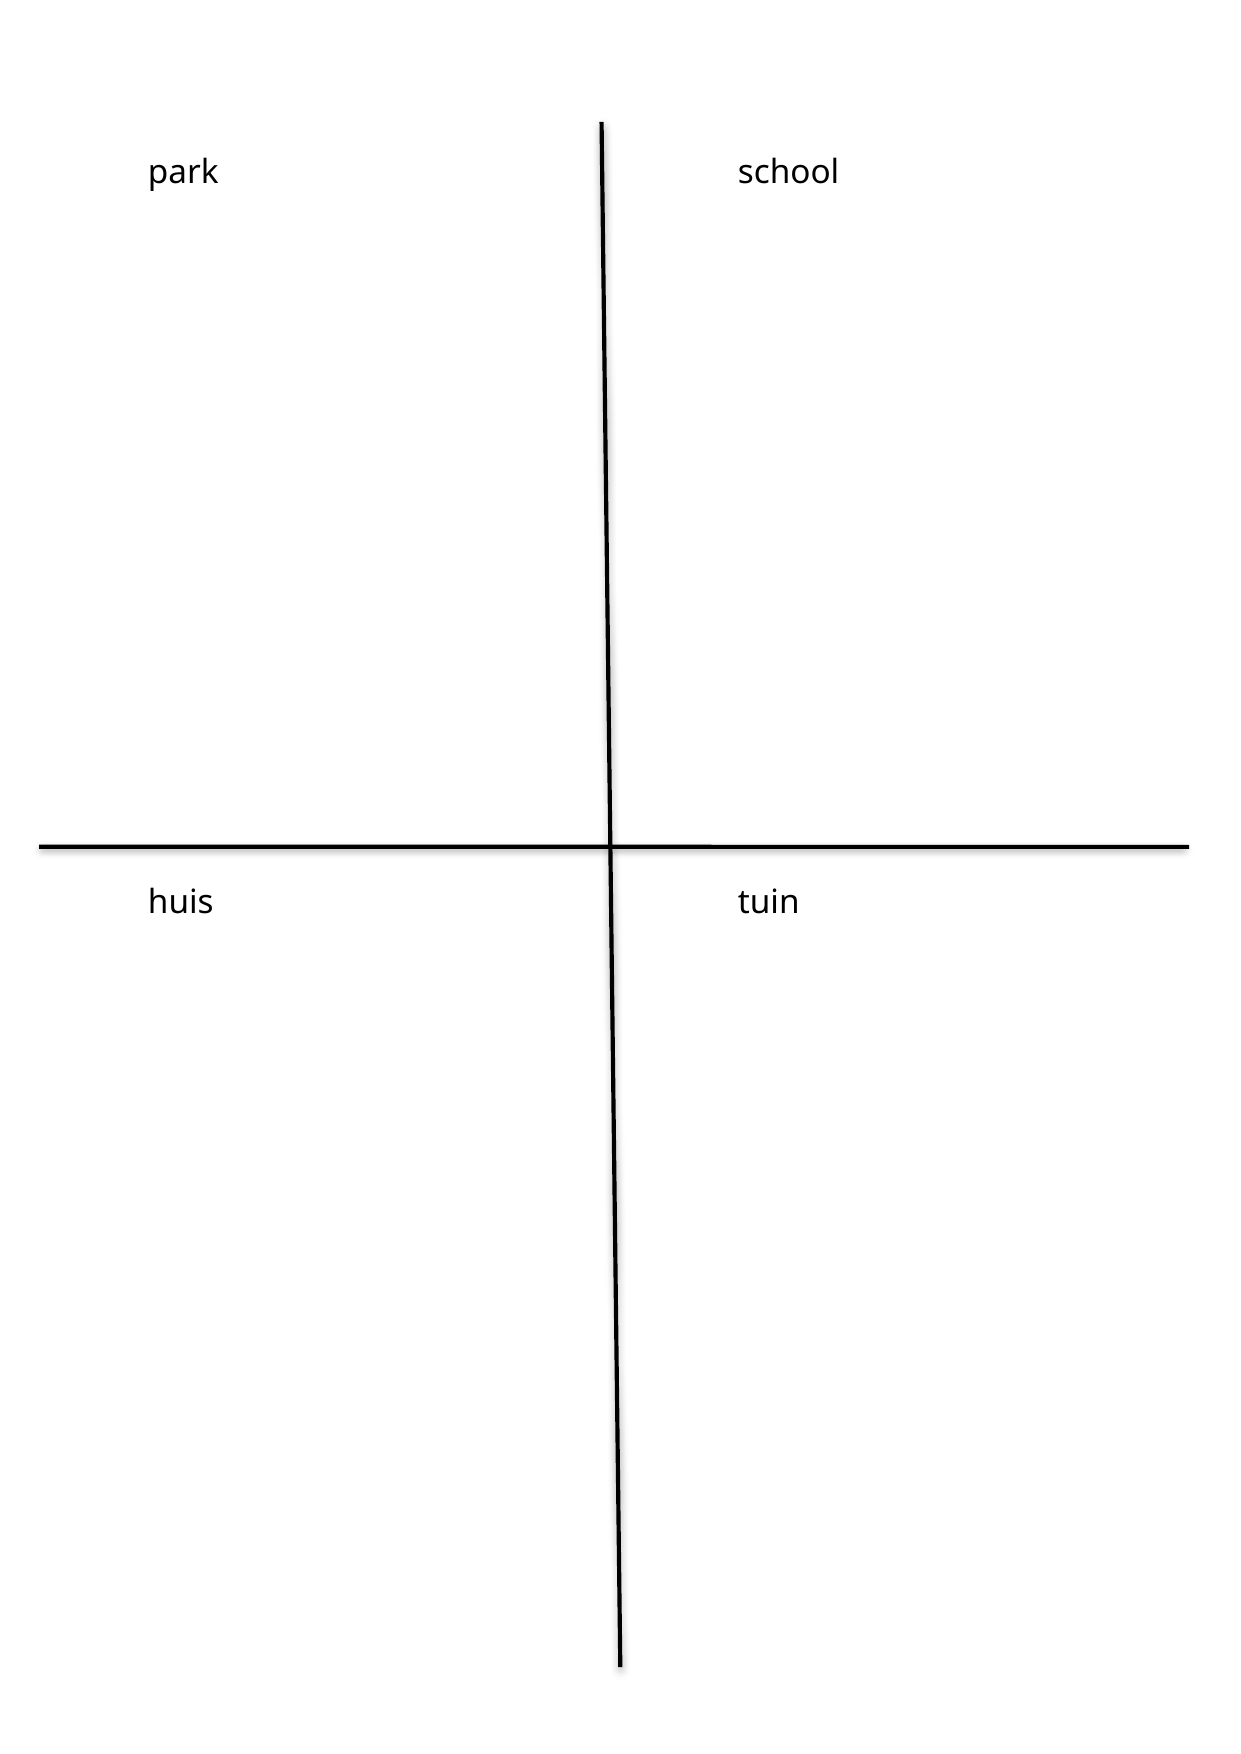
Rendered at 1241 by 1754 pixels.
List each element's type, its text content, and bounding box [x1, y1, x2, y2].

text huis tuin [619, 878, 1093, 923]
text park school [148, 148, 595, 193]
text park school [611, 148, 1093, 193]
text huis tuin [148, 878, 603, 923]
